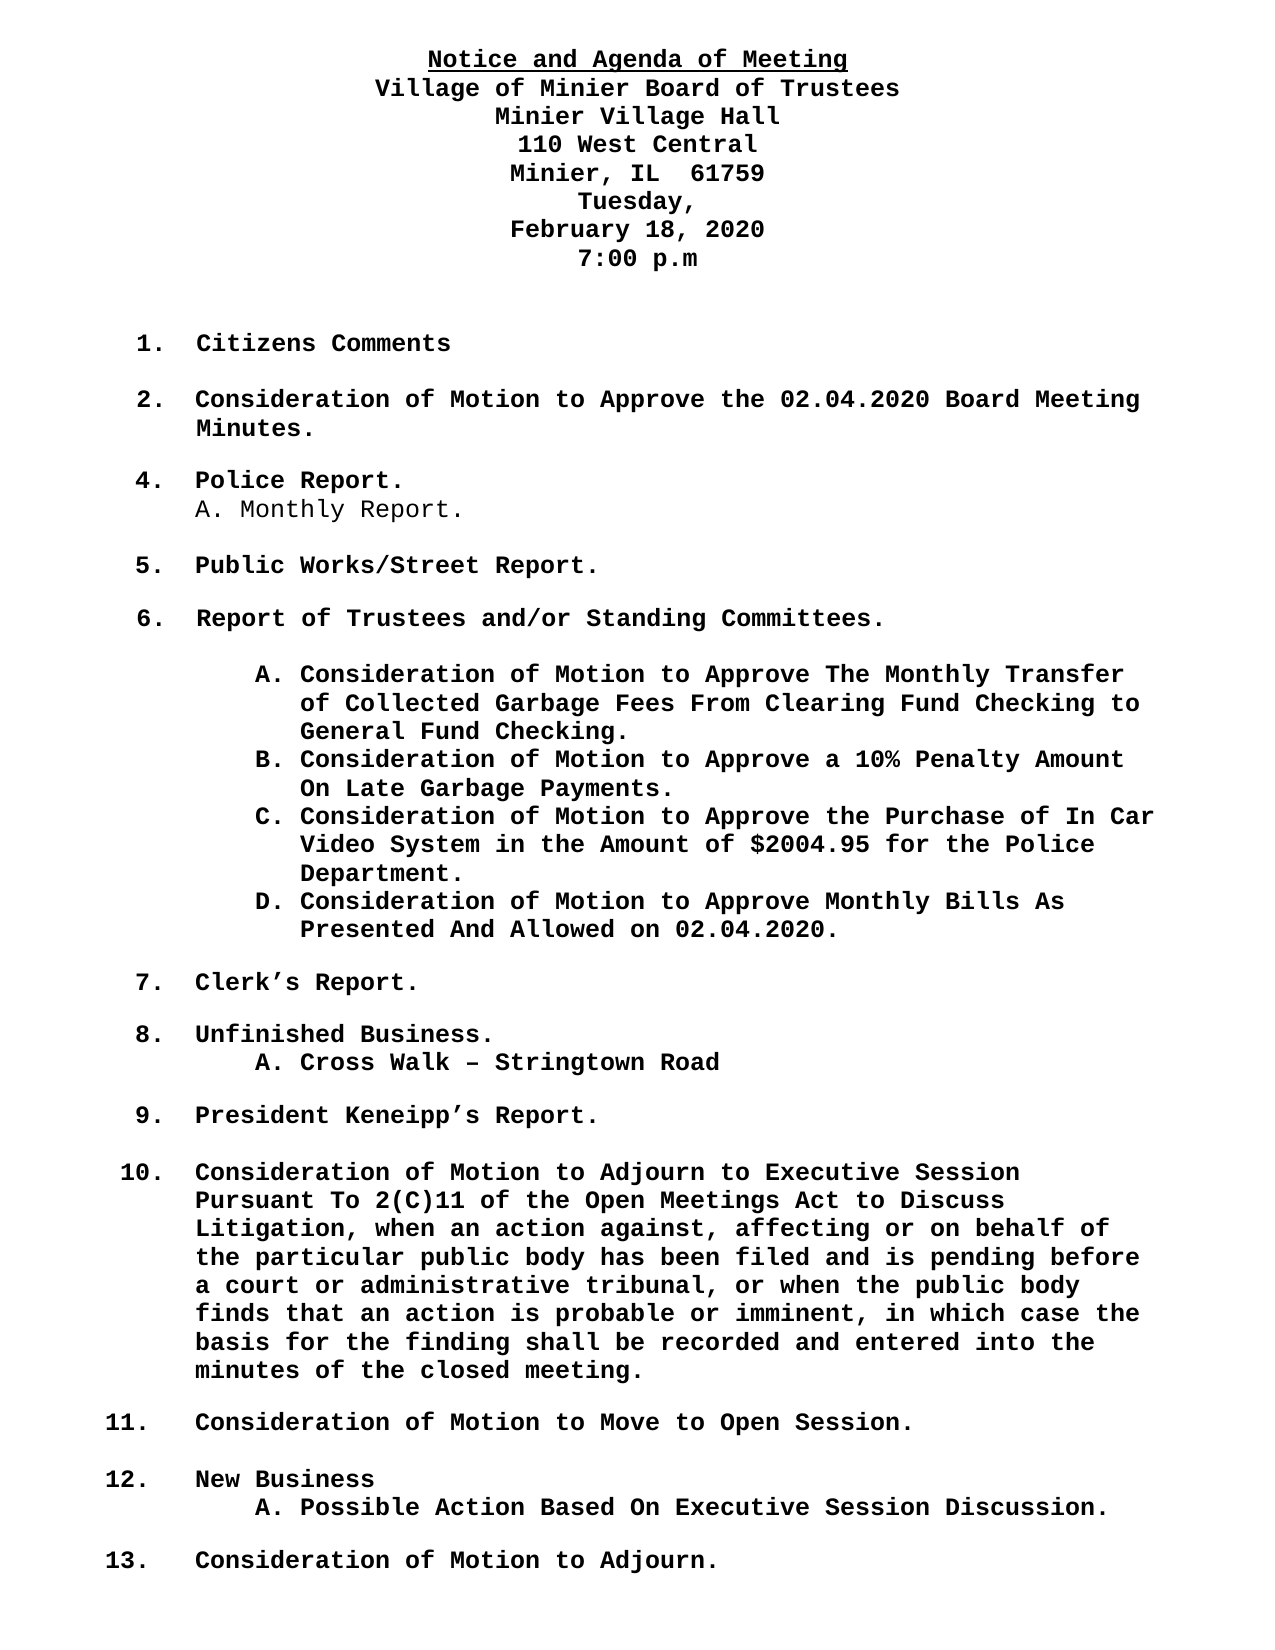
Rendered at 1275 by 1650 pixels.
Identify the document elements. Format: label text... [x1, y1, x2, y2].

text Presented And Allowed on 02.04.2020. [255, 917, 1170, 945]
text D. Consideration of Motion to Approve Monthly Bills As [255, 888, 1170, 917]
text 9. President Keneipp’s Report. [105, 1102, 1170, 1131]
text Minutes. [105, 415, 1170, 444]
text 5. Public Works/Street Report. [105, 553, 1170, 581]
text 6. Report of Trustees and/or Standing Committees. [136, 605, 1170, 633]
text 4. Police Report. [105, 468, 1170, 496]
text minutes of the closed meeting. [105, 1357, 1170, 1386]
text B. Consideration of Motion to Approve a 10% Penalty Amount [180, 747, 1170, 775]
text basis for the finding shall be recorded and entered into the [105, 1329, 1170, 1357]
text C. Consideration of Motion to Approve the Purchase of In Car [255, 803, 1170, 832]
text Notice and Agenda of Meeting [105, 47, 1170, 75]
text February 18, 2020 [105, 217, 1170, 245]
text A. Consideration of Motion to Approve The Monthly Transfer [255, 662, 1170, 690]
text 1. Citizens Comments [105, 330, 1170, 359]
text A. Possible Action Based On Executive Session Discussion. [105, 1495, 1170, 1523]
text On Late Garbage Payments. [180, 775, 1170, 803]
text Litigation, when an action against, affecting or on behalf of the particular public body has been filed and is pending before [105, 1216, 1170, 1272]
text 2. Consideration of Motion to Approve the 02.04.2020 Board Meeting [105, 387, 1170, 415]
text finds that an action is probable or imminent, in which case the [105, 1301, 1170, 1329]
text Minier, IL 61759 [105, 160, 1170, 189]
text of Collected Garbage Fees From Clearing Fund Checking to [255, 690, 1170, 718]
text 110 West Central [105, 132, 1170, 160]
text General Fund Checking. [255, 718, 1170, 747]
text 8. Unfinished Business. [105, 1022, 1170, 1050]
text 7. Clerk’s Report. [105, 969, 1170, 998]
text a court or administrative tribunal, or when the public body [105, 1272, 1170, 1301]
text 13. Consideration of Motion to Adjourn. [105, 1547, 1170, 1576]
text A. Monthly Report. [105, 496, 1170, 524]
text Pursuant To 2(C)11 of the Open Meetings Act to Discuss [105, 1187, 1170, 1216]
text Tuesday, [105, 189, 1170, 217]
text 10. Consideration of Motion to Adjourn to Executive Session [105, 1159, 1170, 1187]
text Department. [255, 860, 1170, 888]
text Village of Minier Board of Trustees [105, 75, 1170, 104]
text 7:00 p.m [105, 245, 1170, 274]
text 11. Consideration of Motion to Move to Open Session. [105, 1410, 1170, 1438]
text 12. New Business [105, 1466, 1170, 1495]
text A. Cross Walk – Stringtown Road [105, 1050, 1170, 1078]
text Minier Village Hall [105, 104, 1170, 132]
text Video System in the Amount of $2004.95 for the Police [255, 832, 1170, 860]
